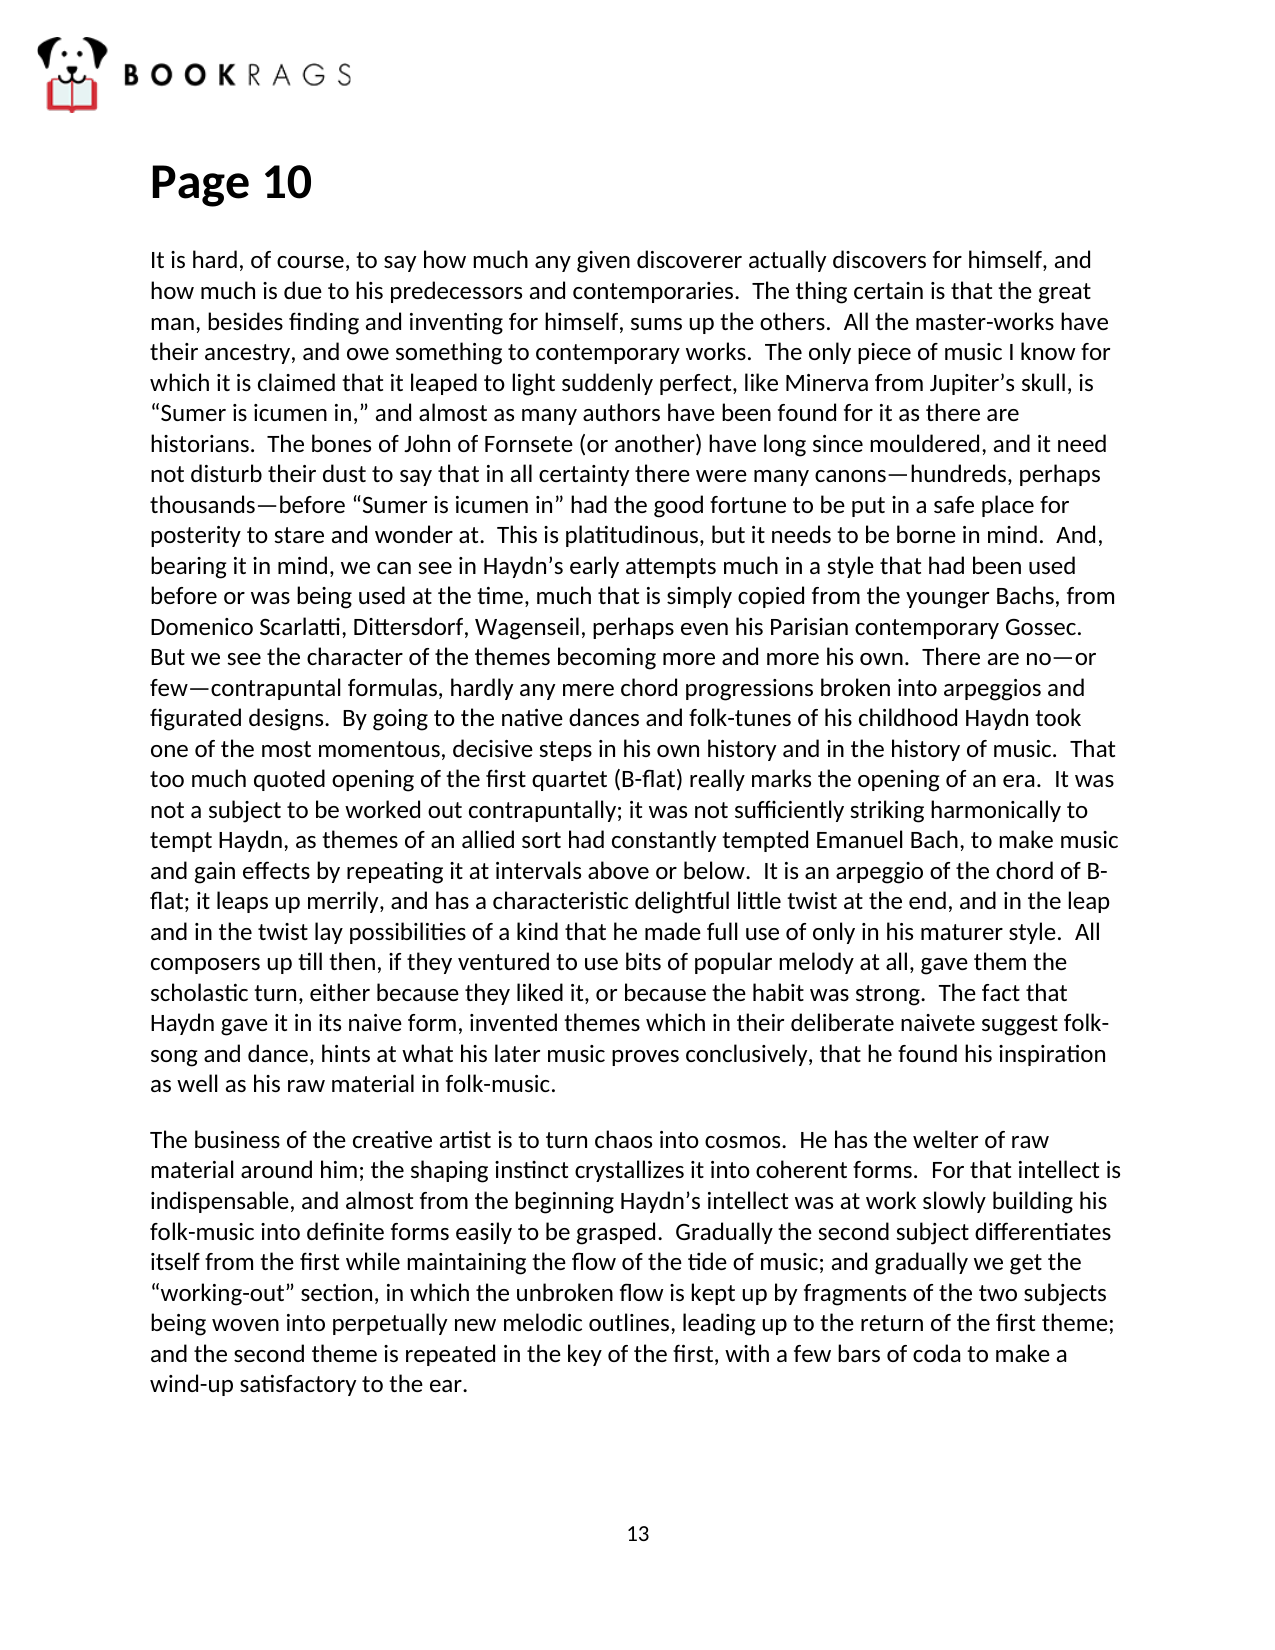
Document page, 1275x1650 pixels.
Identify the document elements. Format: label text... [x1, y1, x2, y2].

picture [37, 37, 351, 113]
text The business of the creative artist is to turn chaos into cosmos. He has the welter of raw material around him; the shaping instinct crystallizes it into coherent forms. For that intellect is indispensable, and almost from the beginning Haydn’s intellect was at work slowly building his folk-music into definite forms easily to be grasped. Gradually the second subject differentiates itself from the first while maintaining the flow of the tide of music; and gradually we get the “working-out” section, in which the unbroken flow is kept up by fragments of the two subjects being woven into perpetually new melodic outlines, leading up to the return of the first theme; and the second theme is repeated in the key of the first, with a few bars of coda to make a wind-up satisfactory to the ear. [150, 1124, 1125, 1399]
text It is hard, of course, to say how much any given discoverer actually discovers for himself, and how much is due to his predecessors and contemporaries. The thing certain is that the great man, besides finding and inventing for himself, sums up the others. All the master-works have their ancestry, and owe something to contemporary works. The only piece of music I know for which it is claimed that it leaped to light suddenly perfect, like Minerva from Jupiter’s skull, is “Sumer is icumen in,” and almost as many authors have been found for it as there are historians. The bones of John of Fornsete (or another) have long since mouldered, and it need not disturb their dust to say that in all certainty there were many canons—­hundreds, perhaps thousands—­before “Sumer is icumen in” had the good fortune to be put in a safe place for posterity to stare and wonder at. This is platitudinous, but it needs to be borne in mind. And, bearing it in mind, we can see in Haydn’s early attempts much in a style that had been used before or was being used at the time, much that is simply copied from the younger Bachs, from Domenico Scarlatti, Dittersdorf, Wagenseil, perhaps even his Parisian contemporary Gossec. But we see the character of the themes becoming more and more his own. There are no—­or few—­contrapuntal formulas, hardly any mere chord progressions broken into arpeggios and figurated designs. By going to the native dances and folk-tunes of his childhood Haydn took one of the most momentous, decisive steps in his own history and in the history of music. That too much quoted opening of the first quartet (B-flat) really marks the opening of an era. It was not a subject to be worked out contrapuntally; it was not sufficiently striking harmonically to tempt Haydn, as themes of an allied sort had constantly tempted Emanuel Bach, to make music and gain effects by repeating it at intervals above or below. It is an arpeggio of the chord of B-flat; it leaps up merrily, and has a characteristic delightful little twist at the end, and in the leap and in the twist lay possibilities of a kind that he made full use of only in his maturer style. All composers up till then, if they ventured to use bits of popular melody at all, gave them the scholastic turn, either because they liked it, or because the habit was strong. The fact that Haydn gave it in its naive form, invented themes which in their deliberate naivete suggest folk-song and dance, hints at what his later music proves conclusively, that he found his inspiration as well as his raw material in folk-music. [150, 244, 1125, 1099]
text Page 10 [150, 150, 1125, 211]
